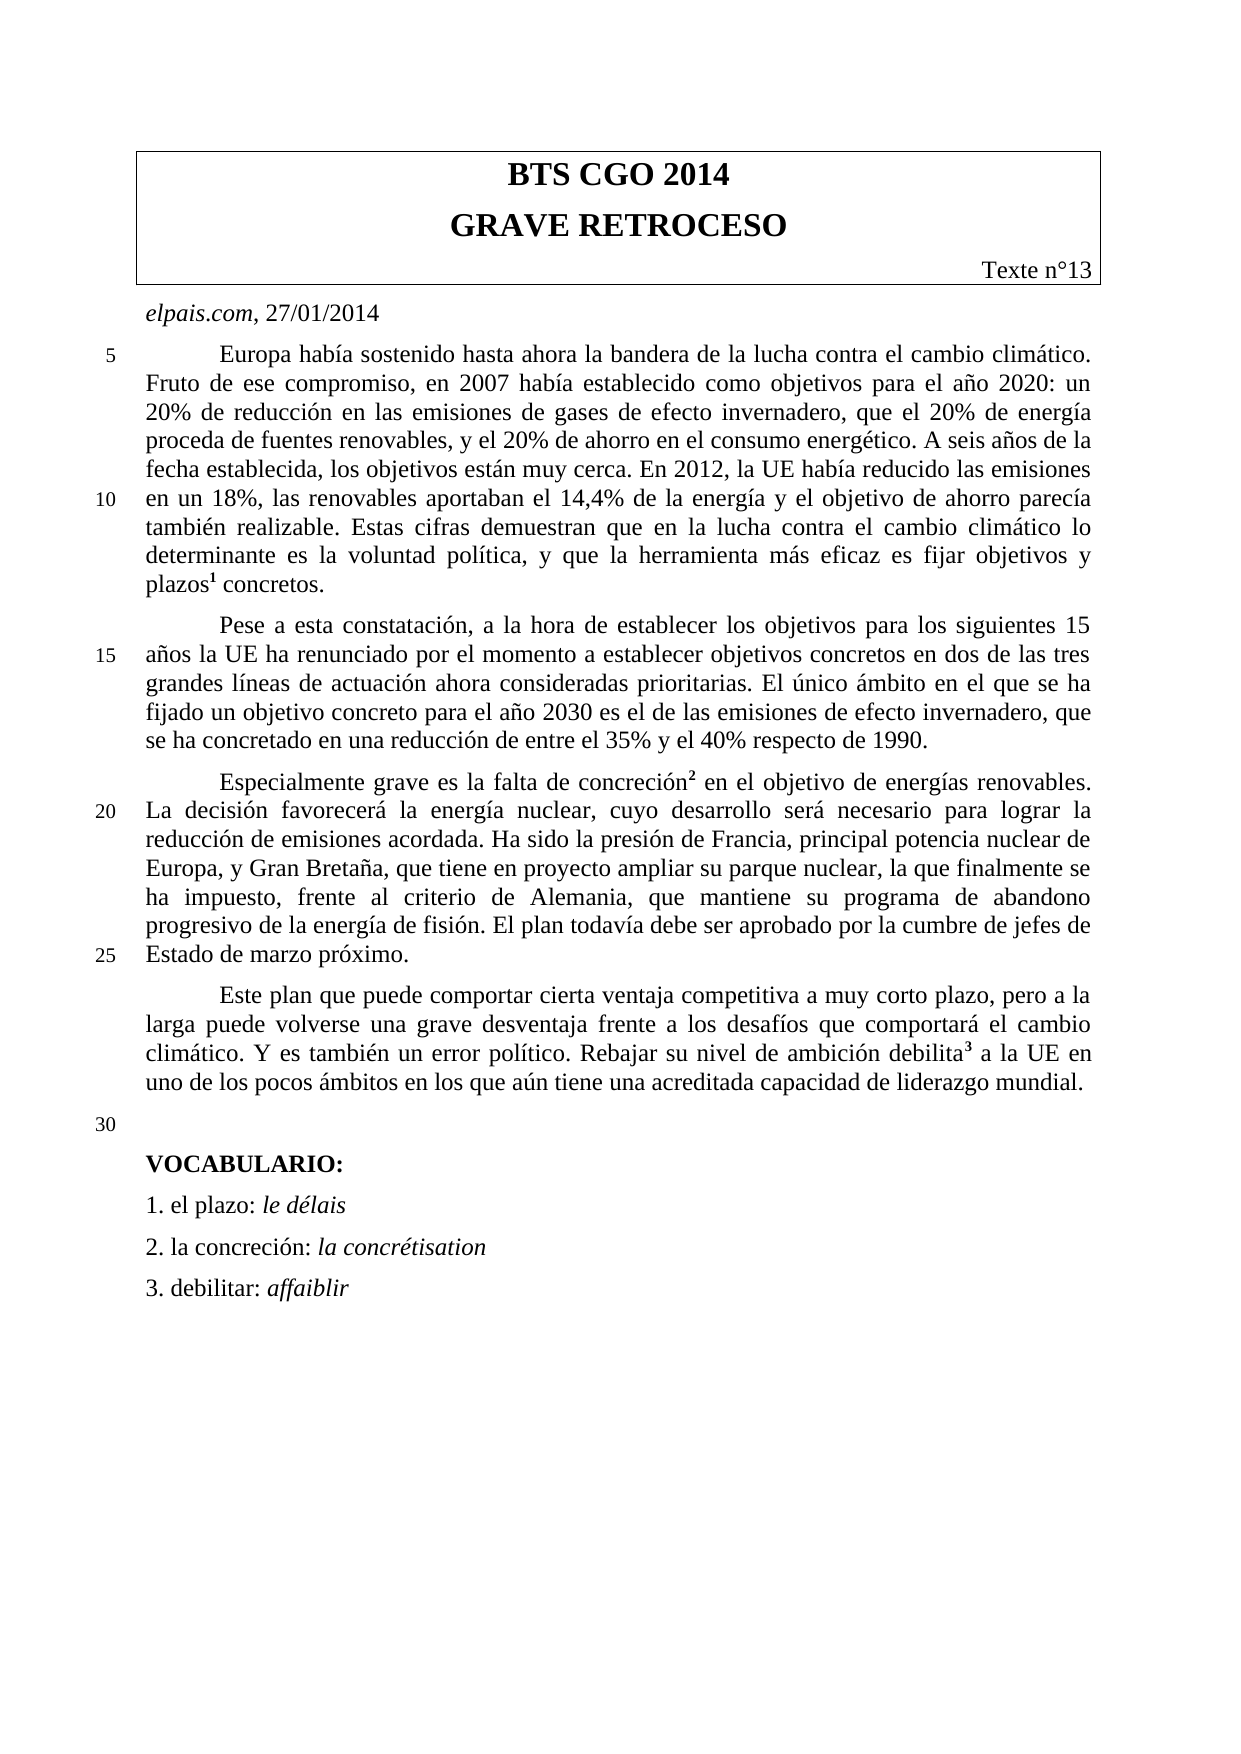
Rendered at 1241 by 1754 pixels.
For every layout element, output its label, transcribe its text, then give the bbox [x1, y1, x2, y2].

text Pese a esta constatación, a la hora de establecer los objetivos para los siguientes 15 años la UE ha renunciado por el momento a establecer objetivos concretos en dos de las tres grandes líneas de actuación ahora consideradas prioritarias. El único ámbito en el que se ha fijado un objetivo concreto para el año 2030 es el de las emisiones de efecto invernadero, que se ha concretado en una reducción de entre el 35% y el 40% respecto de 1990. [145, 610, 1092, 754]
text VOCABULARIO: [145, 1149, 1092, 1178]
text Europa había sostenido hasta ahora la bandera de la lucha contra el cambio climático. Fruto de ese compromiso, en 2007 había establecido como objetivos para el año 2020: un 20% de reducción en las emisiones de gases de efecto invernadero, que el 20% de energía proceda de fuentes renovables, y el 20% de ahorro en el consumo energético. A seis años de la fecha establecida, los objetivos están muy cerca. En 2012, la UE había reducido las emisiones en un 18%, las renovables aportaban el 14,4% de la energía y el objetivo de ahorro parecía también realizable. Estas cifras demuestran que en la lucha contra el cambio climático lo determinante es la voluntad política, y que la herramienta más eficaz es fijar objetivos y plazos1 concretos. [145, 339, 1092, 598]
text GRAVE RETROCESO [137, 202, 1100, 243]
text Especialmente grave es la falta de concreción2 en el objetivo de energías renovables. La decisión favorecerá la energía nuclear, cuyo desarrollo será necesario para lograr la reducción de emisiones acordada. Ha sido la presión de Francia, principal potencia nuclear de Europa, y Gran Bretaña, que tiene en proyecto ampliar su parque nuclear, la que finalmente se ha impuesto, frente al criterio de Alemania, que mantiene su programa de abandono progresivo de la energía de fisión. El plan todavía debe ser aprobado por la cumbre de jefes de Estado de marzo próximo. [145, 767, 1092, 968]
text elpais.com, 27/01/2014 [145, 298, 1092, 327]
text Texte n°13 [137, 252, 1100, 284]
text 1. el plazo: le délais [145, 1190, 1092, 1219]
text 2. la concreción: la concrétisation [145, 1232, 1092, 1260]
text 3. debilitar: affaiblir [145, 1273, 1092, 1302]
text BTS CGO 2014 [137, 152, 1100, 192]
text Este plan que puede comportar cierta ventaja competitiva a muy corto plazo, pero a la larga puede volverse una grave desventaja frente a los desafíos que comportará el cambio climático. Y es también un error político. Rebajar su nivel de ambición debilita3 a la UE en uno de los pocos ámbitos en los que aún tiene una acreditada capacidad de liderazgo mundial. [145, 980, 1092, 1095]
